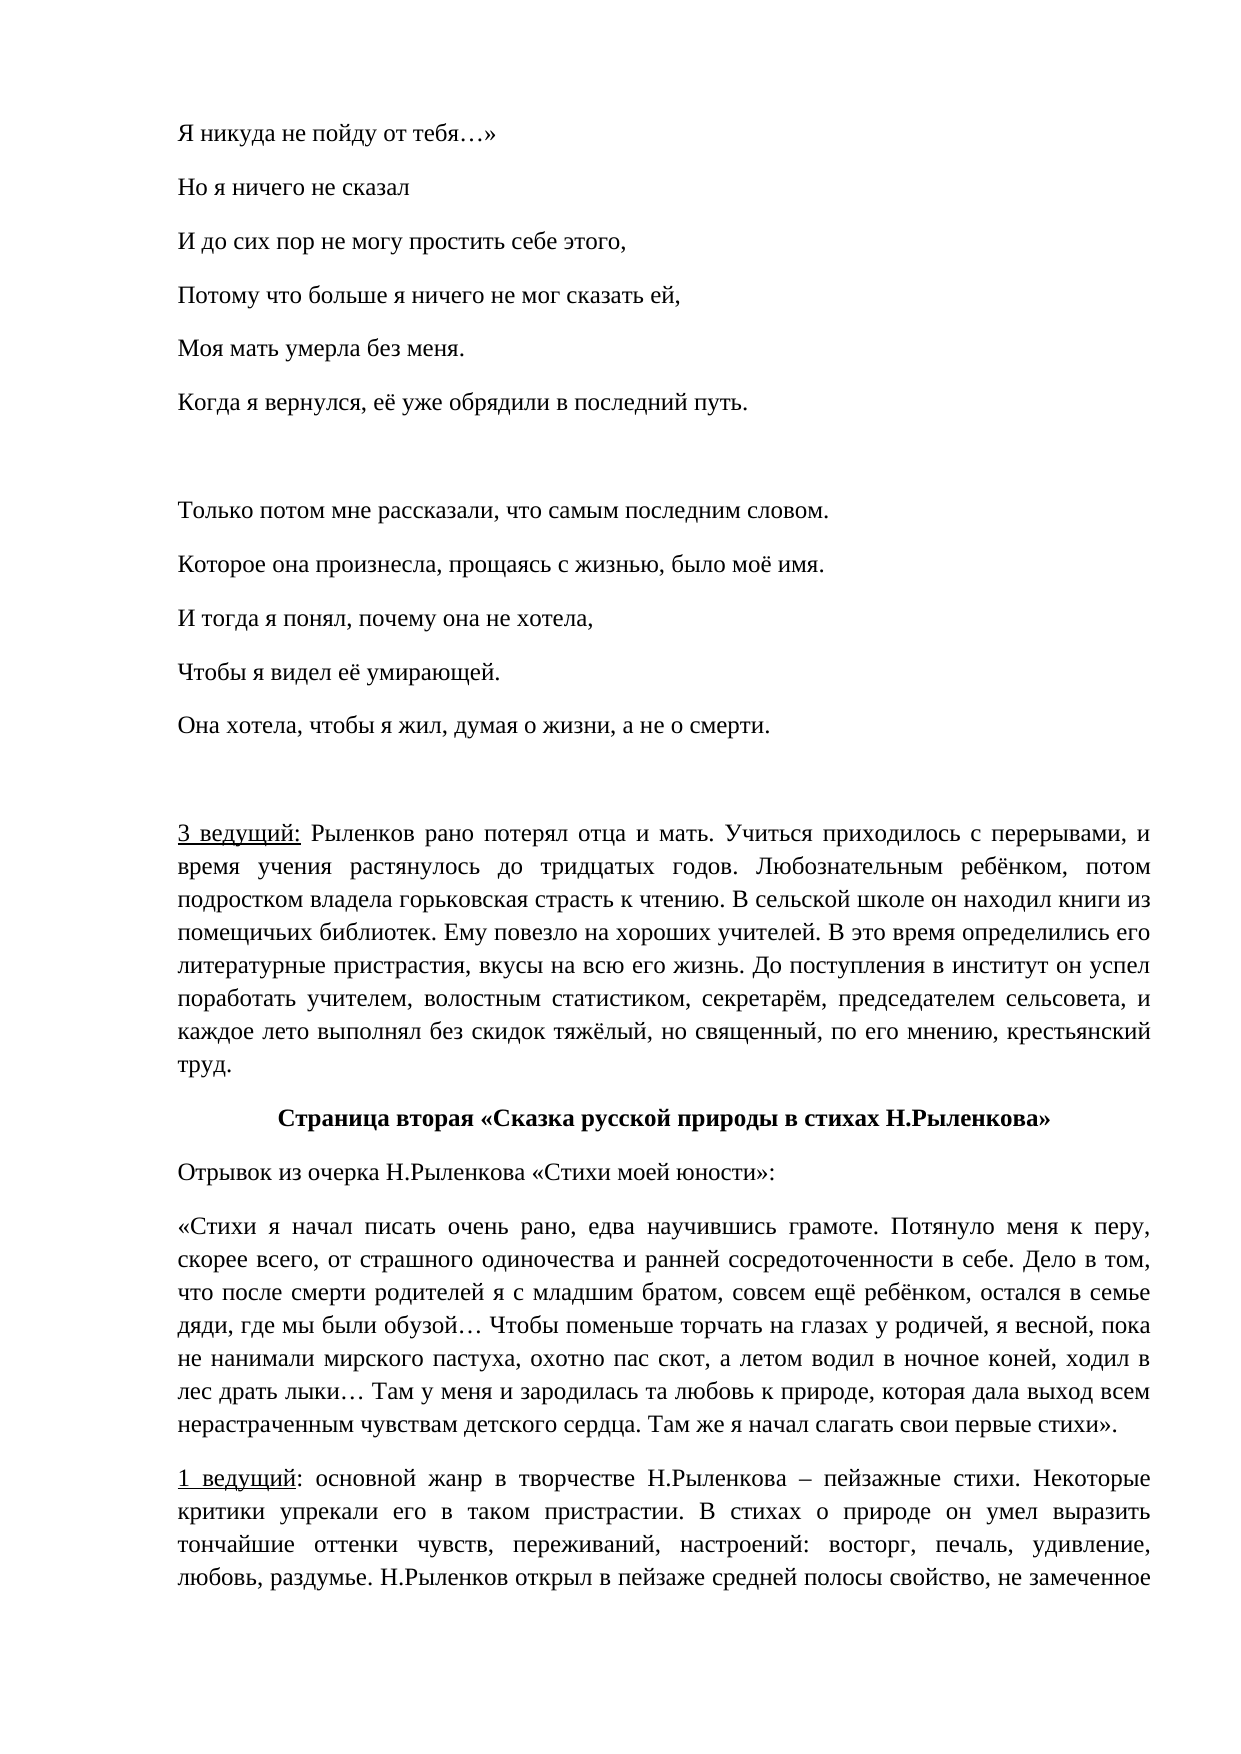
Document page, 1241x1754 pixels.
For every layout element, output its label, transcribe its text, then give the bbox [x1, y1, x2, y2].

text «Стихи я начал писать очень рано, едва научившись грамоте. Потянуло меня к перу, скорее всего, от страшного одиночества и ранней сосредоточенности в себе. Дело в том, что после смерти родителей я с младшим братом, совсем ещё ребёнком, остался в семье дяди, где мы были обузой… Чтобы поменьше торчать на глазах у родичей, я весной, пока не нанимали мирского пастуха, охотно пас скот, а летом водил в ночное коней, ходил в лес драть лыки… Там у меня и зародилась та любовь к природе, которая дала выход всем нерастраченным чувствам детского сердца. Там же я начал слагать свои первые стихи». [177, 1211, 1152, 1438]
text Страница вторая «Сказка русской природы в стихах Н.Рыленкова» [177, 1103, 1152, 1132]
text 3 ведущий: Рыленков рано потерял отца и мать. Учиться приходилось с перерывами, и время учения растянулось до тридцатых годов. Любознательным ребёнком, потом подростком владела горьковская страсть к чтению. В сельской школе он находил книги из помещичьих библиотек. Ему повезло на хороших учителей. В это время определились его литературные пристрастия, вкусы на всю его жизнь. До поступления в институт он успел поработать учителем, волостным статистиком, секретарём, председателем сельсовета, и каждое лето выполнял без скидок тяжёлый, но священный, по его мнению, крестьянский труд. [177, 818, 1152, 1078]
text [177, 1463, 1152, 1591]
text Она хотела, чтобы я жил, думая о жизни, а не о смерти. [177, 711, 1152, 739]
text Но я ничего не сказал [177, 172, 1152, 201]
text Которое она произнесла, прощаясь с жизнью, было моё имя. [177, 549, 1152, 578]
text Моя мать умерла без меня. [177, 333, 1152, 362]
text И тогда я понял, почему она не хотела, [177, 603, 1152, 632]
text Я никуда не пойду от тебя…» [177, 118, 1152, 147]
text Когда я вернулся, её уже обрядили в последний путь. [177, 387, 1152, 416]
text И до сих пор не могу простить себе этого, [177, 226, 1152, 254]
text Чтобы я видел её умирающей. [177, 657, 1152, 685]
text Отрывок из очерка Н.Рыленкова «Стихи моей юности»: [177, 1157, 1152, 1186]
text Потому что больше я ничего не мог сказать ей, [177, 280, 1152, 308]
text Только потом мне рассказали, что самым последним словом. [177, 495, 1152, 524]
